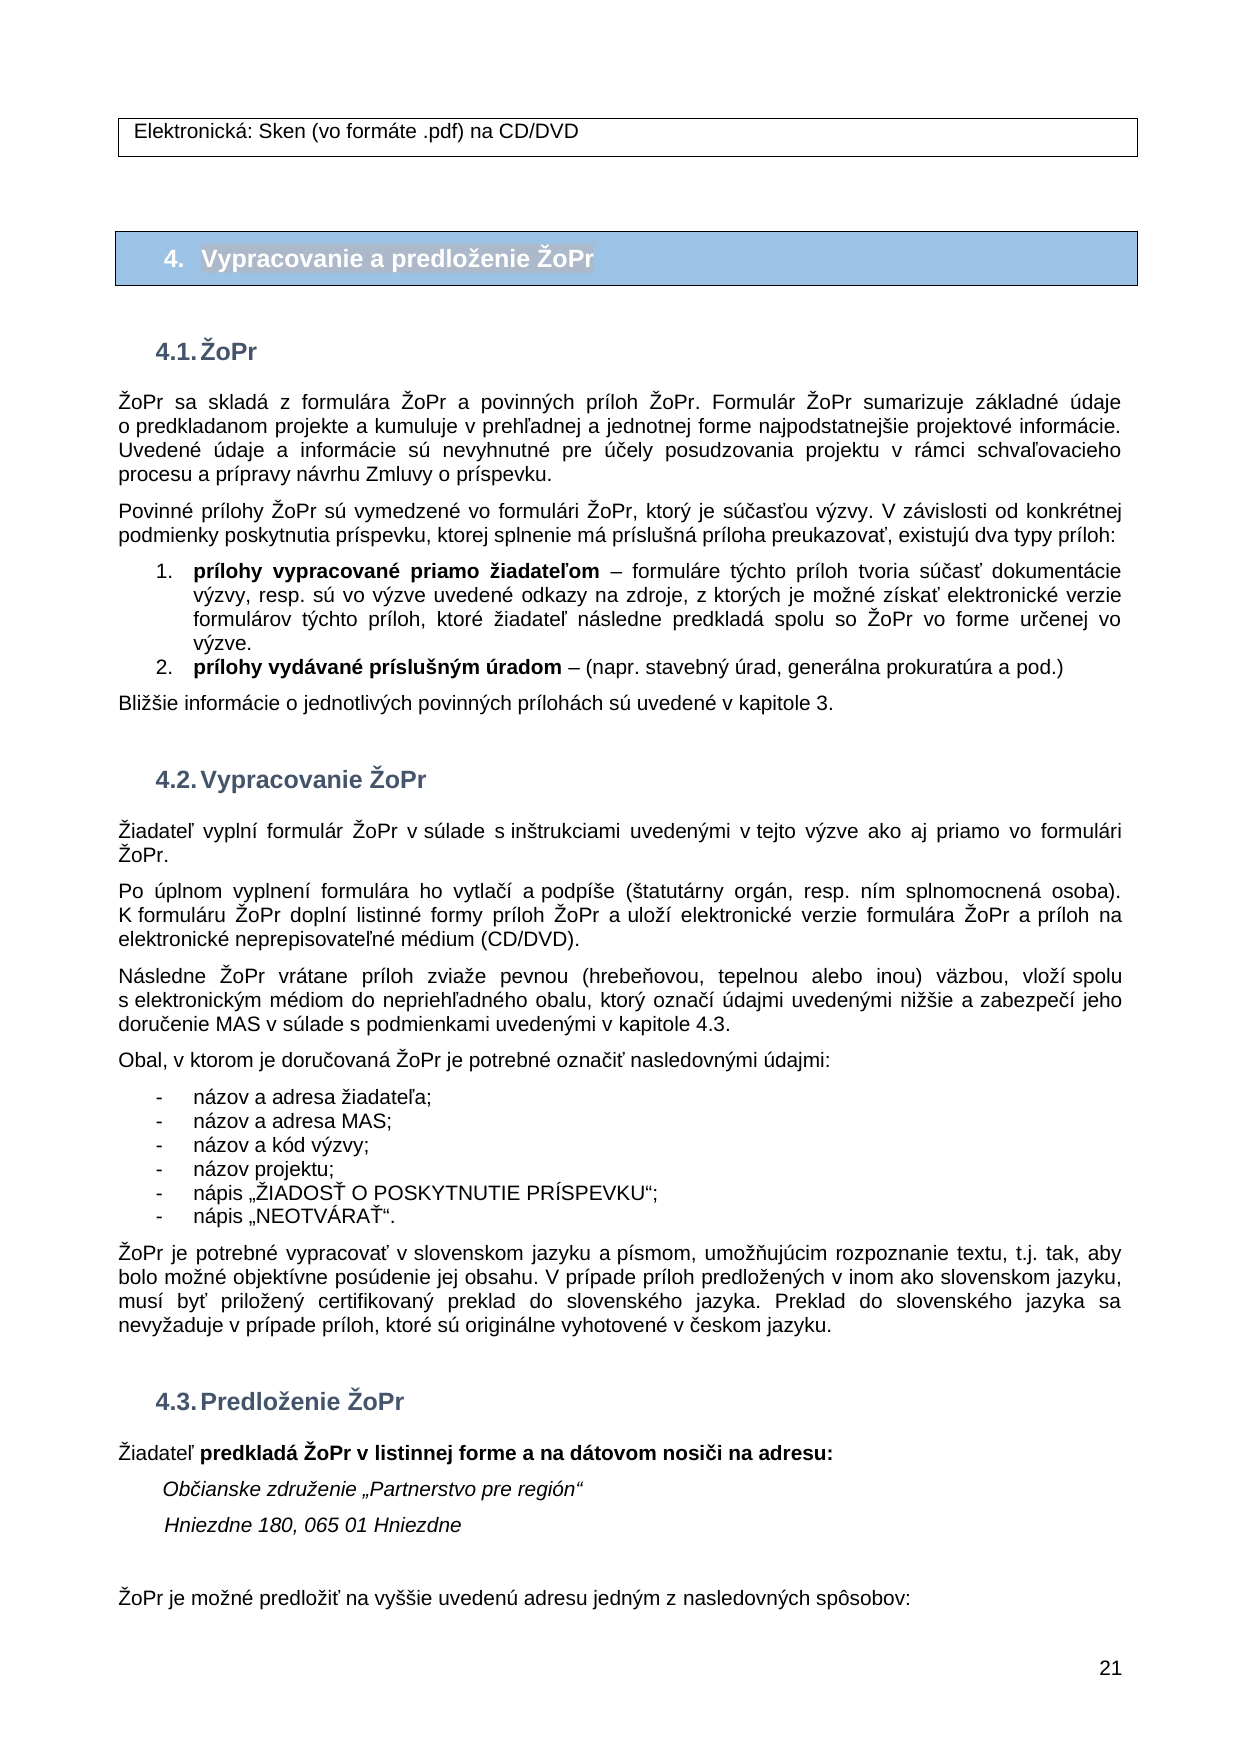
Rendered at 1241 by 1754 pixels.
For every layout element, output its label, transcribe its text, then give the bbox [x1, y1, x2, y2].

text Po úplnom vyplnení formulára ho vytlačí a podpíše (štatutárny orgán, resp. ním splnomocnená osoba). K formuláru ŽoPr doplní listinné formy príloh ŽoPr a uloží elektronické verzie formulára ŽoPr a príloh na elektronické neprepisovateľné médium (CD/DVD). [118, 879, 1122, 951]
text Obal, v ktorom je doručovaná ŽoPr je potrebné označiť nasledovnými údajmi: [118, 1048, 1122, 1072]
list názov projektu; [156, 1156, 1122, 1180]
list názov a adresa MAS; [156, 1108, 1122, 1132]
text Hniezdne 180, 065 01 Hniezdne [118, 1513, 1122, 1537]
list nápis „NEOTVÁRAŤ“. [156, 1204, 1122, 1228]
table_header Vypracovanie a predloženie ŽoPr [116, 232, 1137, 285]
text Bližšie informácie o jednotlivých povinných prílohách sú uvedené v kapitole 3. [118, 691, 1122, 715]
list Vypracovanie ŽoPr [155, 765, 1122, 794]
list prílohy vydávané príslušným úradom – (napr. stavebný úrad, generálna prokuratúra a pod.) [156, 655, 1122, 679]
text Následne ŽoPr vrátane príloh zviaže pevnou (hrebeňovou, tepelnou alebo inou) väzbou, vloží spolu s elektronickým médiom do nepriehľadného obalu, ktorý označí údajmi uvedenými nižšie a zabezpečí jeho doručenie MAS v súlade s podmienkami uvedenými v kapitole 4.3. [118, 964, 1122, 1036]
list nápis „ŽIADOSŤ O POSKYTNUTIE PRÍSPEVKU“; [156, 1180, 1122, 1204]
list názov a adresa žiadateľa; [156, 1084, 1122, 1108]
list názov a kód výzvy; [156, 1132, 1122, 1156]
list Predloženie ŽoPr [155, 1387, 1122, 1415]
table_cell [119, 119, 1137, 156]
text ŽoPr sa skladá z formulára ŽoPr a povinných príloh ŽoPr. Formulár ŽoPr sumarizuje základné údaje o predkladanom projekte a kumuluje v prehľadnej a jednotnej forme najpodstatnejšie projektové informácie. Uvedené údaje a informácie sú nevyhnutné pre účely posudzovania projektu v rámci schvaľovacieho procesu a prípravy návrhu Zmluvy o príspevku. [118, 390, 1122, 486]
text ŽoPr je možné predložiť na vyššie uvedenú adresu jedným z nasledovných spôsobov: [118, 1586, 1122, 1610]
list ŽoPr [155, 336, 1122, 365]
text Žiadateľ predkladá ŽoPr v listinnej forme a na dátovom nosiči na adresu: [118, 1440, 1122, 1464]
list prílohy vypracované priamo žiadateľom – formuláre týchto príloh tvoria súčasť dokumentácie výzvy, resp. sú vo výzve uvedené odkazy na zdroje, z ktorých je možné získať elektronické verzie formulárov týchto príloh, ktoré žiadateľ následne predkladá spolu so ŽoPr vo forme určenej vo výzve. [156, 559, 1122, 655]
text ŽoPr je potrebné vypracovať v slovenskom jazyku a písmom, umožňujúcim rozpoznanie textu, t.j. tak, aby bolo možné objektívne posúdenie jej obsahu. V prípade príloh predložených v inom ako slovenskom jazyku, musí byť priložený certifikovaný preklad do slovenského jazyka. Preklad do slovenského jazyka sa nevyžaduje v prípade príloh, ktoré sú originálne vyhotovené v českom jazyku. [118, 1241, 1122, 1337]
text Povinné prílohy ŽoPr sú vymedzené vo formulári ŽoPr, ktorý je súčasťou výzvy. V závislosti od konkrétnej podmienky poskytnutia príspevku, ktorej splnenie má príslušná príloha preukazovať, existujú dva typy príloh: [118, 498, 1122, 546]
text Žiadateľ vyplní formulár ŽoPr v súlade s inštrukciami uvedenými v tejto výzve ako aj priamo vo formulári ŽoPr. [118, 819, 1122, 867]
text Občianske združenie „Partnerstvo pre región“ [118, 1477, 1122, 1501]
